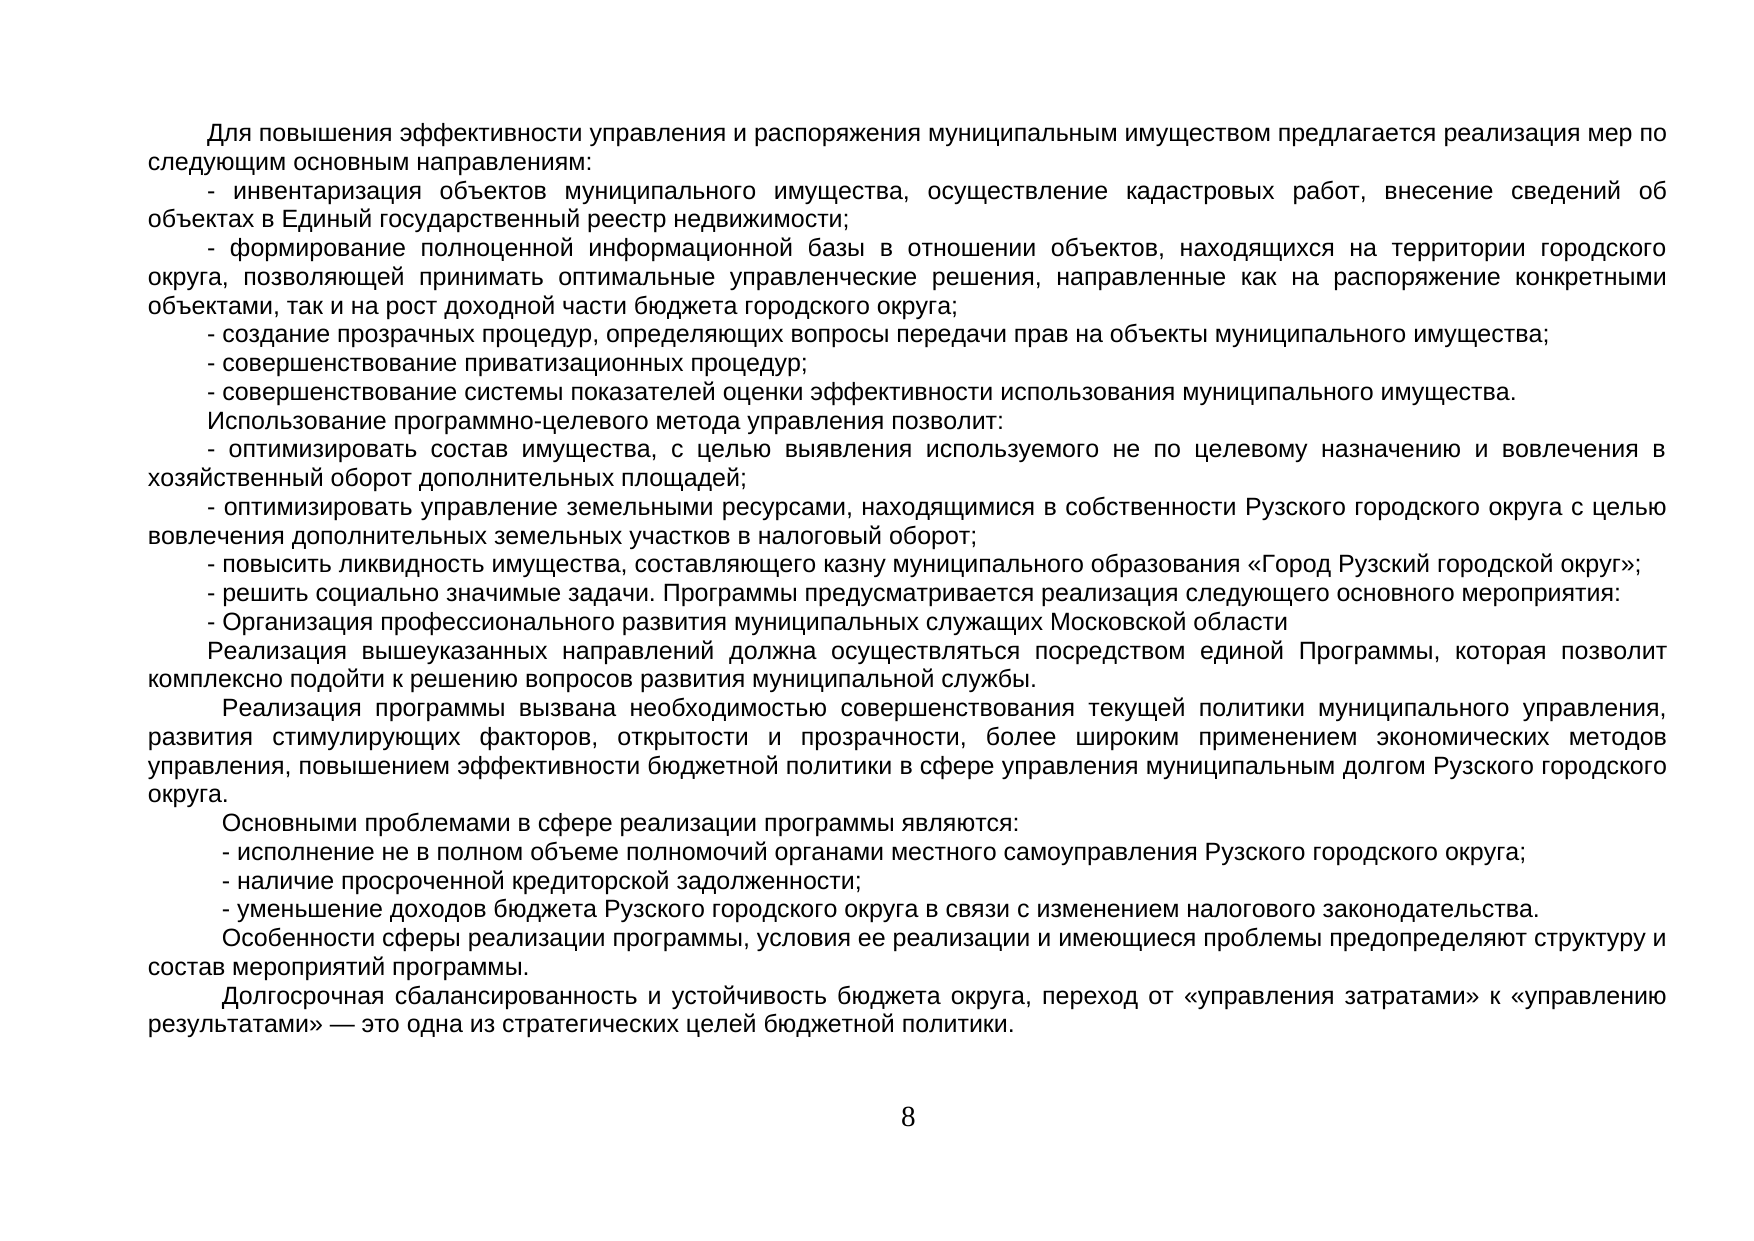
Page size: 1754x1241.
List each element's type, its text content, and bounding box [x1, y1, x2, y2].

text - решить социально значимые задачи. Программы предусматривается реализация следующего основного мероприятия: [148, 578, 1668, 607]
text - повысить ликвидность имущества, составляющего казну муниципального образования «Город Рузский городской округ»; [148, 549, 1668, 578]
text - наличие просроченной кредиторской задолженности; [148, 866, 1668, 894]
text - уменьшение доходов бюджета Рузского городского округа в связи с изменением налогового законодательства. [148, 894, 1668, 923]
text Реализация вышеуказанных направлений должна осуществляться посредством единой Программы, которая позволит комплексно подойти к решению вопросов развития муниципальной службы. [148, 636, 1668, 693]
text - совершенствование приватизационных процедур; [148, 348, 1668, 377]
text - инвентаризация объектов муниципального имущества, осуществление кадастровых работ, внесение сведений об объектах в Единый государственный реестр недвижимости; [148, 176, 1668, 233]
text - совершенствование системы показателей оценки эффективности использования муниципального имущества. [148, 377, 1668, 406]
text - оптимизировать состав имущества, с целью выявления используемого не по целевому назначению и вовлечения в хозяйственный оборот дополнительных площадей; [148, 434, 1668, 492]
text Основными проблемами в сфере реализации программы являются: [148, 808, 1668, 837]
text - исполнение не в полном объеме полномочий органами местного самоуправления Рузского городского округа; [148, 837, 1668, 866]
text - формирование полноценной информационной базы в отношении объектов, находящихся на территории городского округа, позволяющей принимать оптимальные управленческие решения, направленные как на распоряжение конкретными объектами, так и на рост доходной части бюджета городского округа; [148, 233, 1668, 319]
text Для повышения эффективности управления и распоряжения муниципальным имуществом предлагается реализация мер по следующим основным направлениям: [148, 118, 1668, 176]
text Реализация программы вызвана необходимостью совершенствования текущей политики муниципального управления, развития стимулирующих факторов, открытости и прозрачности, более широким применением экономических методов управления, повышением эффективности бюджетной политики в сфере управления муниципальным долгом Рузского городского округа. [148, 693, 1668, 808]
text Использование программно-целевого метода управления позволит: [148, 406, 1668, 434]
text - Организация профессионального развития муниципальных служащих Московской области [148, 607, 1668, 636]
text Долгосрочная сбалансированность и устойчивость бюджета округа, переход от «управления затратами» к «управлению результатами» — это одна из стратегических целей бюджетной политики. [148, 981, 1668, 1038]
text - оптимизировать управление земельными ресурсами, находящимися в собственности Рузского городского округа с целью вовлечения дополнительных земельных участков в налоговый оборот; [148, 492, 1668, 549]
text Особенности сферы реализации программы, условия ее реализации и имеющиеся проблемы предопределяют структуру и состав мероприятий программы. [148, 923, 1668, 981]
text - создание прозрачных процедур, определяющих вопросы передачи прав на объекты муниципального имущества; [148, 319, 1668, 348]
